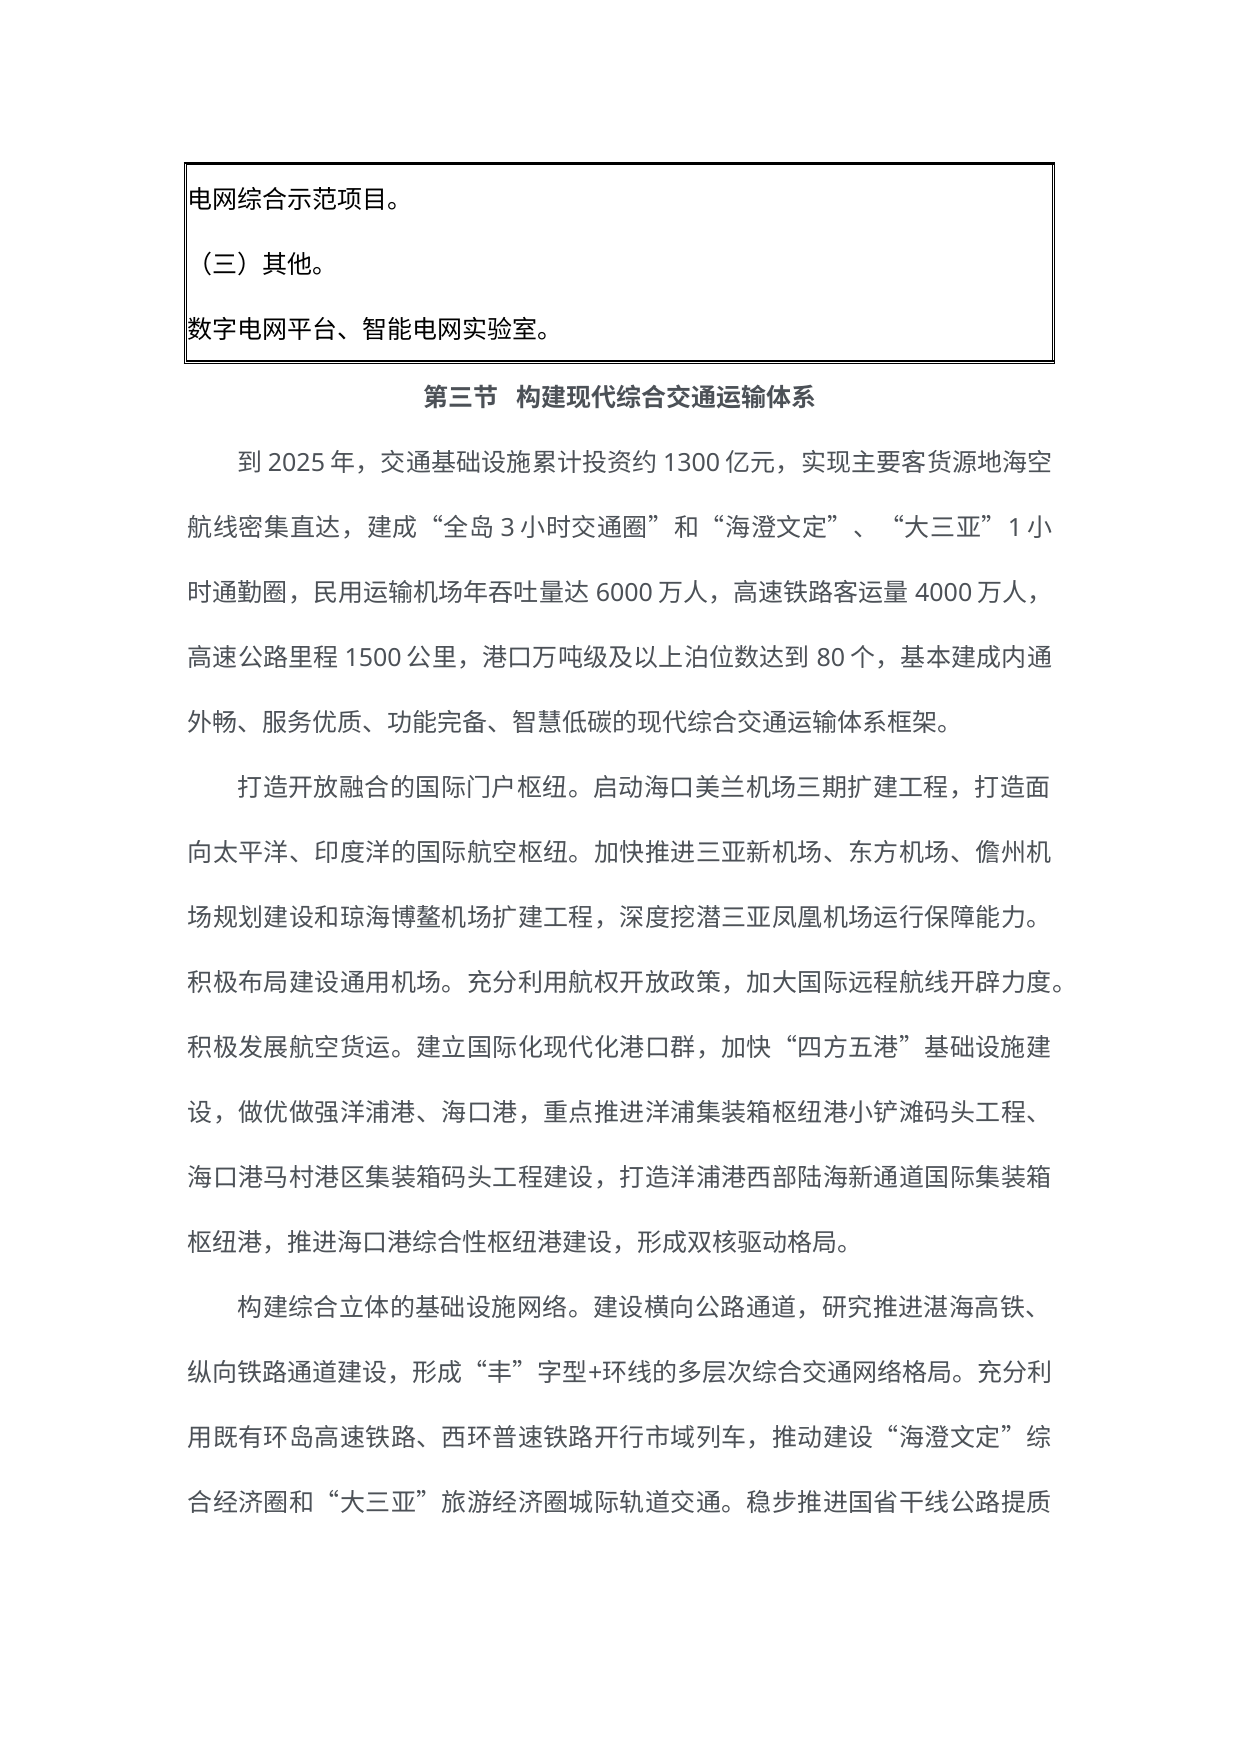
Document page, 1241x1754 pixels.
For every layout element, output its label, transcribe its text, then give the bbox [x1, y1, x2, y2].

text 到2025年，交通基础设施累计投资约1300亿元，实现主要客货源地海空航线密集直达，建成“全岛3小时交通圈”和“海澄文定”、“大三亚”1小时通勤圈，民用运输机场年吞吐量达6000万人，高速铁路客运量4000万人，高速公路里程1500公里，港口万吨级及以上泊位数达到80个，基本建成内通外畅、服务优质、功能完备、智慧低碳的现代综合交通运输体系框架。 [187, 428, 1053, 753]
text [187, 1273, 1053, 1533]
text 第三节 构建现代综合交通运输体系 [187, 364, 1053, 428]
text 打造开放融合的国际门户枢纽。启动海口美兰机场三期扩建工程，打造面向太平洋、印度洋的国际航空枢纽。加快推进三亚新机场、东方机场、儋州机场规划建设和琼海博鳌机场扩建工程，深度挖潜三亚凤凰机场运行保障能力。积极布局建设通用机场。充分利用航权开放政策，加大国际远程航线开辟力度。积极发展航空货运。建立国际化现代化港口群，加快“四方五港”基础设施建设，做优做强洋浦港、海口港，重点推进洋浦集装箱枢纽港小铲滩码头工程、海口港马村港区集装箱码头工程建设，打造洋浦港西部陆海新通道国际集装箱枢纽港，推进海口港综合性枢纽港建设，形成双核驱动格局。 [187, 753, 1053, 1273]
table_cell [187, 165, 1052, 360]
